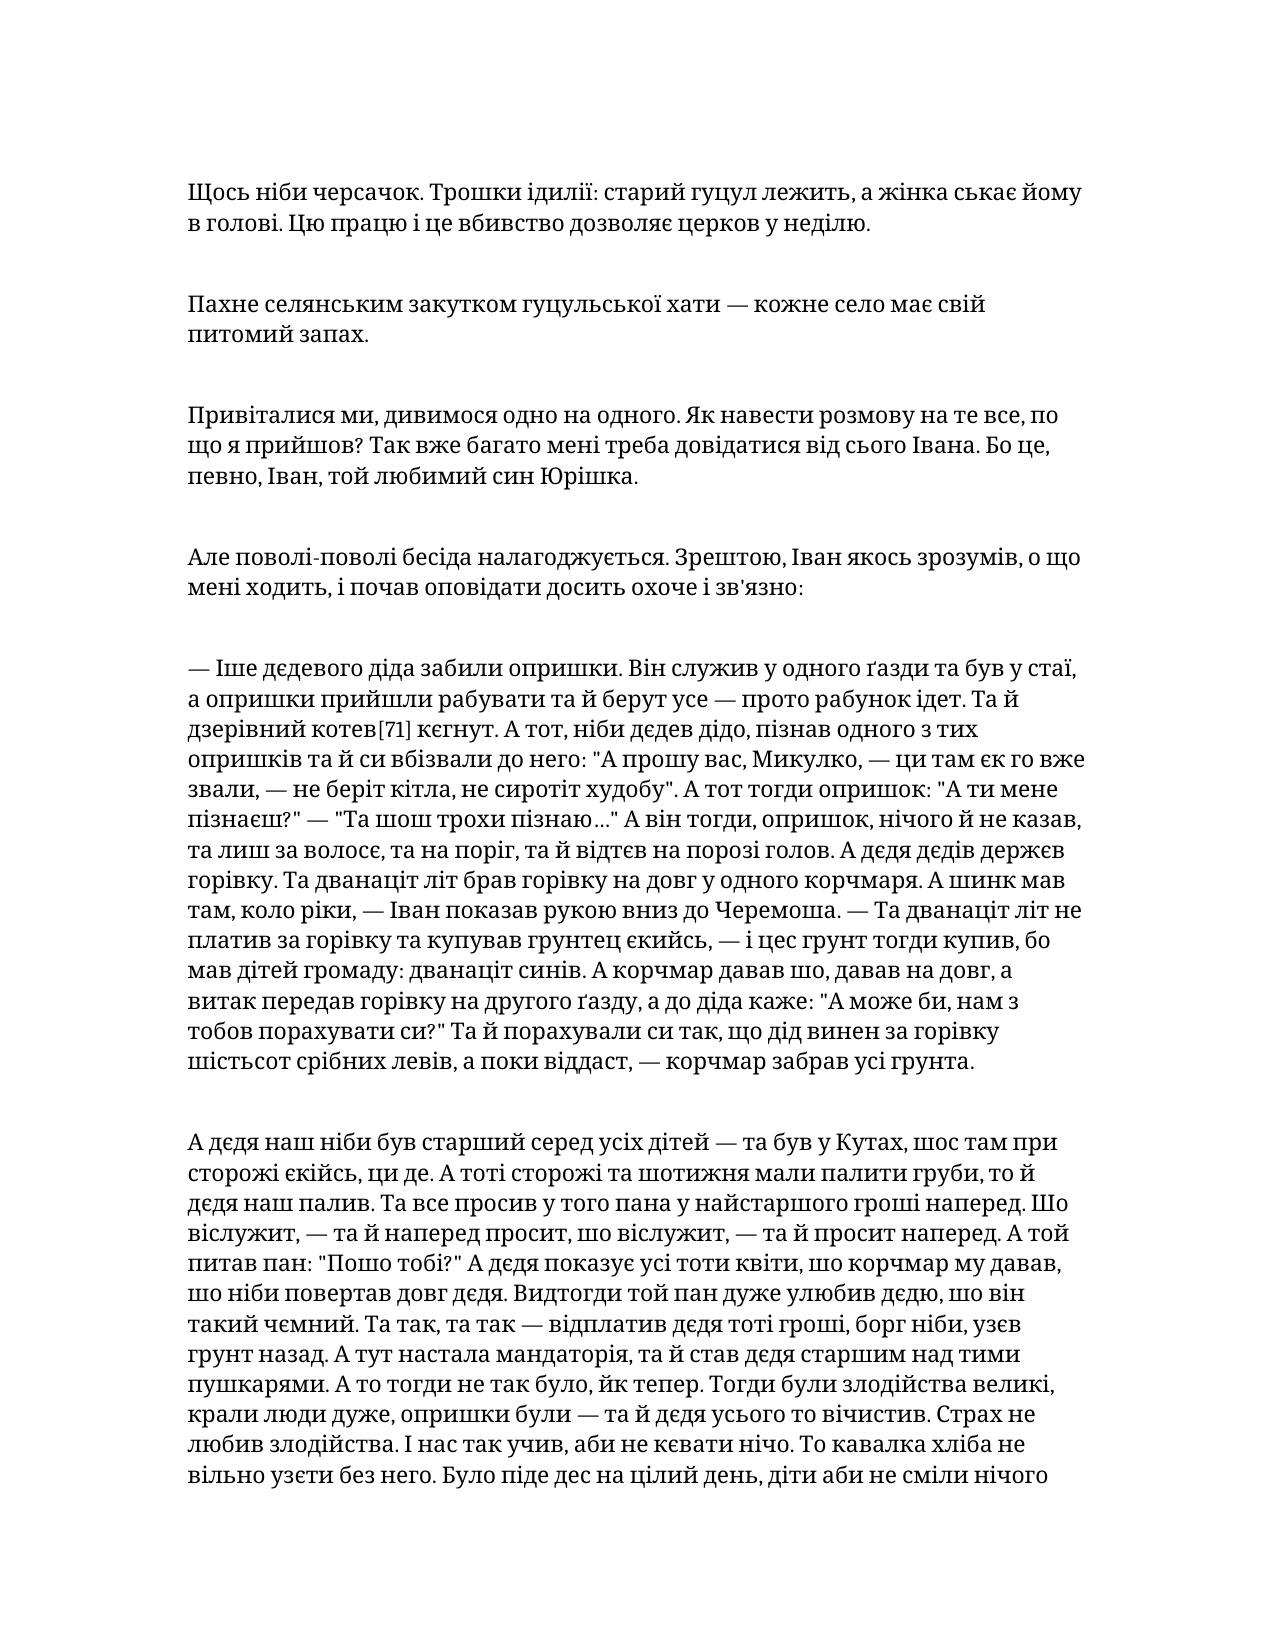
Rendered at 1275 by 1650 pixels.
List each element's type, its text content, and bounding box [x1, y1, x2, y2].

text Щось ніби черсачок. Трошки ідилії: старий гуцул лежить, а жінка ськає йому в голові. Цю працю і це вбивство дозволяє церков у неділю. [187, 150, 1087, 237]
text Привіталися ми, дивимося одно на одного. Як навести розмову на те все, по що я прийшов? Так вже багато мені треба довідатися від сього Івана. Бо це, певно, Іван, той любимий син Юрішка. [187, 373, 1087, 490]
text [187, 1100, 1087, 1489]
text — Іше дєдевого діда забили опришки. Він служив у одного ґазди та був у стаї, а опришки прийшли рабувати та й берут усе — прото рабунок ідет. Та й дзерівний котев[71] кєгнут. А тот, ніби дєдев дідо, пізнав одного з тих опришків та й си вбізвали до него: "А прошу вас, Микулко, — ци там єк го вже звали, — не беріт кітла, не сиротіт худобу". А тот тогди опришок: "А ти мене пізнаєш?" — "Та шош трохи пізнаю…" А він тогди, опришок, нічого й не казав, та лиш за волосє, та на поріг, та й відтєв на порозі голов. А дєдя дєдів держєв горівку. Та дванаціт літ брав горівку на довг у одного корчмаря. А шинк мав там, коло ріки, — Іван показав рукою вниз до Черемоша. — Та дванаціт літ не платив за горівку та купував грунтец єкийсь, — і цес грунт тогди купив, бо мав дітей громаду: дванаціт синів. А корчмар давав шо, давав на довг, а витак передав горівку на другого ґазду, а до діда каже: "А може би, нам з тобов порахувати си?" Та й порахували си так, що дід винен за горівку шістьсот срібних левів, а поки віддаст, — корчмар забрав усі грунта. [187, 626, 1087, 1075]
text Але поволі-поволі бесіда налагоджується. Зрештою, Іван якось зрозумів, о що мені ходить, і почав оповідати досить охоче і зв'язно: [187, 514, 1087, 601]
text Пахне селянським закутком гуцульської хати — кожне село має свій питомий запах. [187, 261, 1087, 348]
